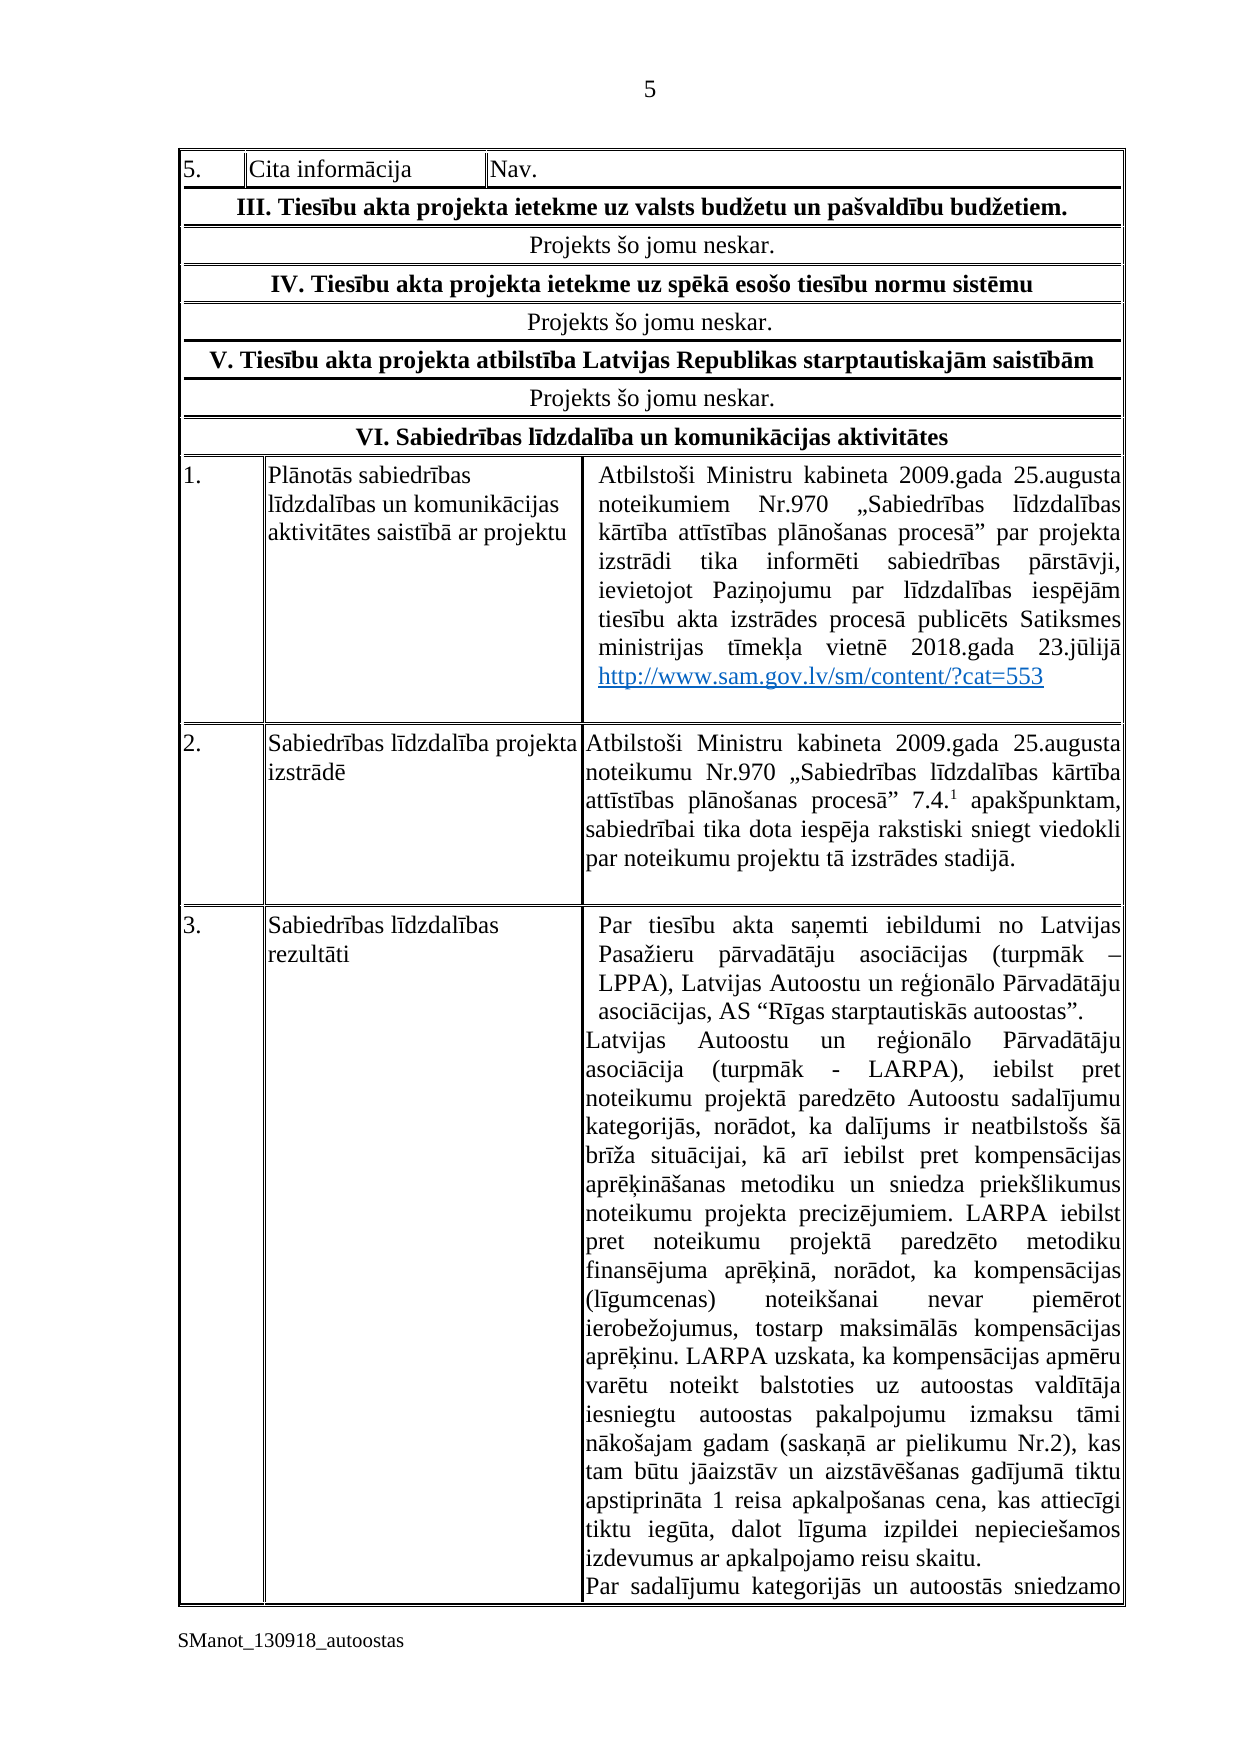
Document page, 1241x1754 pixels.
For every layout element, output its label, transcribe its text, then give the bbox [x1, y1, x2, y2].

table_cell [265, 907, 582, 1603]
table_cell 5. [181, 151, 246, 186]
table_cell Projekts šo jomu neskar. [181, 224, 1123, 262]
table_cell V. Tiesību akta projekta atbilstība Latvijas Republikas starptautiskajām saistībām [181, 339, 1123, 377]
table_cell 1. [181, 454, 263, 722]
table_cell Atbilstoši Ministru kabineta 2009.gada 25.augusta noteikumiem Nr.970 „Sabiedrības līdzdalības kārtība attīstības plānošanas procesā” par projekta izstrādi tika informēti sabiedrības pārstāvji, ievietojot Paziņojumu par līdzdalības iespējām tiesību akta izstrādes procesā publicēts Satiksmes ministrijas tīmekļa vietnē 2018.gada 23.jūlijā http://www.sam.gov.lv/sm/content/?cat=553 [584, 454, 1123, 722]
table_cell Sabiedrības līdzdalība projekta izstrādē [266, 725, 581, 904]
table_cell Nav. [486, 151, 1123, 186]
table_cell IV. Tiesību akta projekta ietekme uz spēkā esošo tiesību normu sistēmu [181, 263, 1123, 301]
table_cell Projekts šo jomu neskar. [180, 301, 1124, 339]
table_cell 3. [180, 904, 264, 1603]
table_cell Projekts šo jomu neskar. [181, 377, 1123, 415]
table_cell 2. [180, 722, 264, 904]
table_cell Cita informācija [246, 151, 486, 186]
table_cell VI. Sabiedrības līdzdalība un komunikācijas aktivitātes [181, 415, 1123, 453]
table_cell Atbilstoši Ministru kabineta 2009.gada 25.augusta noteikumu Nr.970 „Sabiedrības līdzdalības kārtība attīstības plānošanas procesā” 7.4.1 apakšpunktam, sabiedrībai tika dota iespēja rakstiski sniegt viedokli par noteikumu projektu tā izstrādes stadijā. [582, 722, 1124, 904]
table_cell III. Tiesību akta projekta ietekme uz valsts budžetu un pašvaldību budžetiem. [181, 186, 1123, 224]
table_cell Plānotās sabiedrības līdzdalības un komunikācijas aktivitātes saistībā ar projektu [266, 457, 581, 722]
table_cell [582, 904, 1124, 1603]
